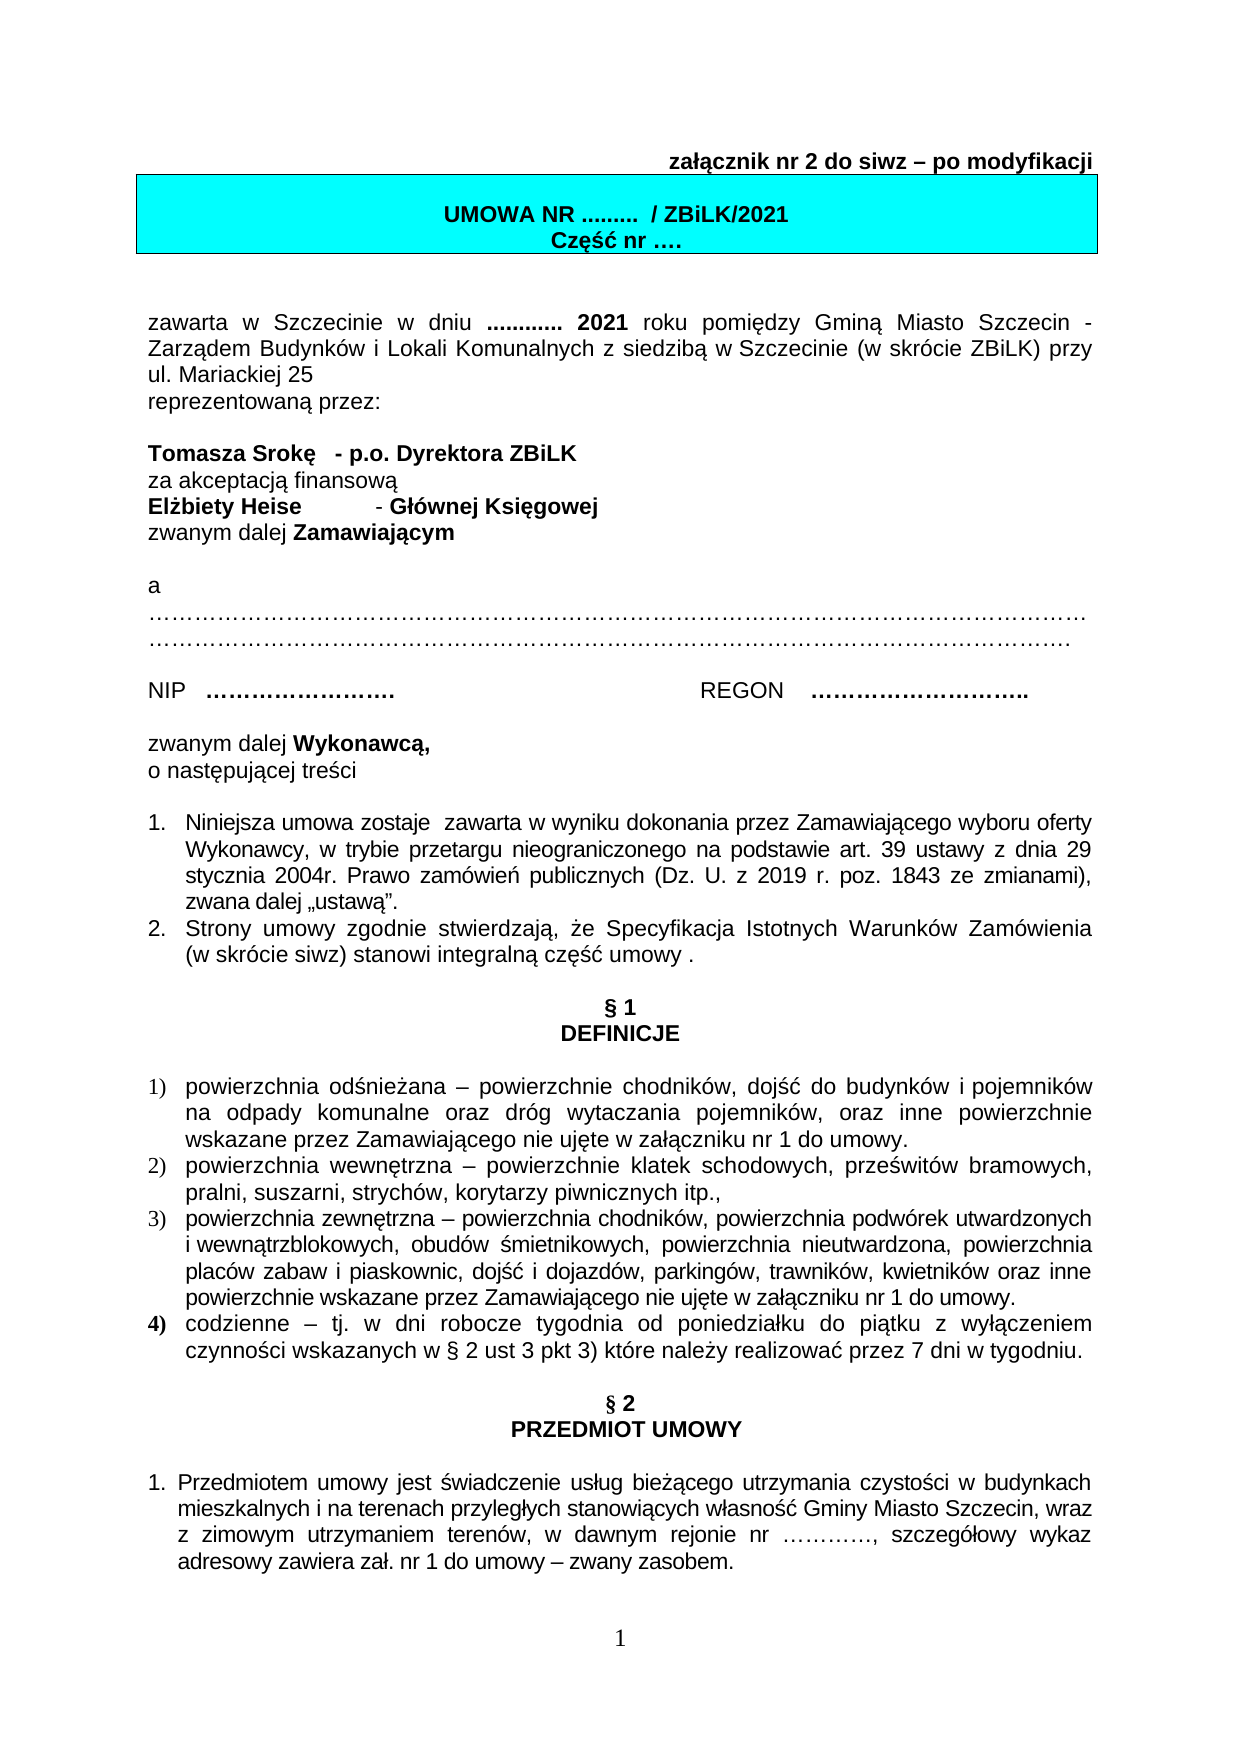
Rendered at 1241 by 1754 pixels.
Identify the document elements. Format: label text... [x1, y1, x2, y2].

list powierzchnia odśnieżana – powierzchnie chodników, dojść do budynków i pojemników na odpady komunalne oraz dróg wytaczania pojemników, oraz inne powierzchnie wskazane przez Zamawiającego nie ujęte w załączniku nr 1 do umowy. [148, 1073, 1093, 1152]
text zwanym dalej Zamawiającym [148, 519, 1093, 546]
text zawarta w Szczecinie w dniu ............ 2021 roku pomiędzy Gminą Miasto Szczecin - Zarządem Budynków i Lokali Komunalnych z siedzibą w Szczecinie (w skrócie ZBiLK) przy ul. Mariackiej 25 [148, 308, 1093, 388]
text reprezentowaną przez: [148, 388, 1093, 414]
text § 1 [148, 994, 1093, 1020]
text a [148, 572, 1093, 598]
list Niniejsza umowa zostaje zawarta w wyniku dokonania przez Zamawiającego wyboru oferty Wykonawcy, w trybie przetargu nieograniczonego na podstawie art. 39 ustawy z dnia 29 stycznia 2004r. Prawo zamówień publicznych (Dz. U. z 2019 r. poz. 1843 ze zmianami), zwana dalej „ustawą”. [148, 809, 1093, 915]
text NIP ……………………. REGON ……………………….. [148, 677, 1093, 704]
list Strony umowy zgodnie stwierdzają, że Specyfikacja Istotnych Warunków Zamówienia (w skrócie siwz) stanowi integralną część umowy . [148, 915, 1093, 967]
text zwanym dalej Wykonawcą, [148, 730, 1093, 757]
text załącznik nr 2 do siwz – po modyfikacji [148, 148, 1093, 174]
table_header UMOWA NR ......... / ZBiLK/2021 Część nr …. [137, 175, 1097, 253]
list powierzchnia wewnętrzna – powierzchnie klatek schodowych, prześwitów bramowych, pralni, suszarni, strychów, korytarzy piwnicznych itp., [148, 1152, 1093, 1205]
list codzienne – tj. w dni robocze tygodnia od poniedziałku do piątku z wyłączeniem czynności wskazanych w § 2 ust 3 pkt 3) które należy realizować przez 7 dni w tygodniu. [148, 1310, 1093, 1363]
text za akceptacją finansową [148, 467, 1093, 493]
text PRZEDMIOT UMOWY [148, 1416, 1093, 1442]
list Przedmiotem umowy jest świadczenie usług bieżącego utrzymania czystości w budynkach mieszkalnych i na terenach przyległych stanowiących własność Gminy Miasto Szczecin, wraz z zimowym utrzymaniem terenów, w dawnym rejonie nr …………, szczegółowy wykaz adresowy zawiera zał. nr 1 do umowy – zwany zasobem. [148, 1469, 1093, 1574]
list powierzchnia zewnętrzna – powierzchnia chodników, powierzchnia podwórek utwardzonych i wewnątrzblokowych, obudów śmietnikowych, powierzchnia nieutwardzona, powierzchnia placów zabaw i piaskownic, dojść i dojazdów, parkingów, trawników, kwietników oraz inne powierzchnie wskazane przez Zamawiającego nie ujęte w załączniku nr 1 do umowy. [148, 1205, 1093, 1310]
text Tomasza Srokę - p.o. Dyrektora ZBiLK [148, 440, 1093, 467]
text DEFINICJE [148, 1020, 1093, 1046]
text § 2 [148, 1389, 1093, 1416]
text o następującej treści [148, 757, 1093, 783]
text ………………………………………………………………………………………………………………………………………………………………………………………………………………………. [148, 598, 1093, 651]
text Elżbiety Heise - Głównej Księgowej [148, 493, 1093, 519]
